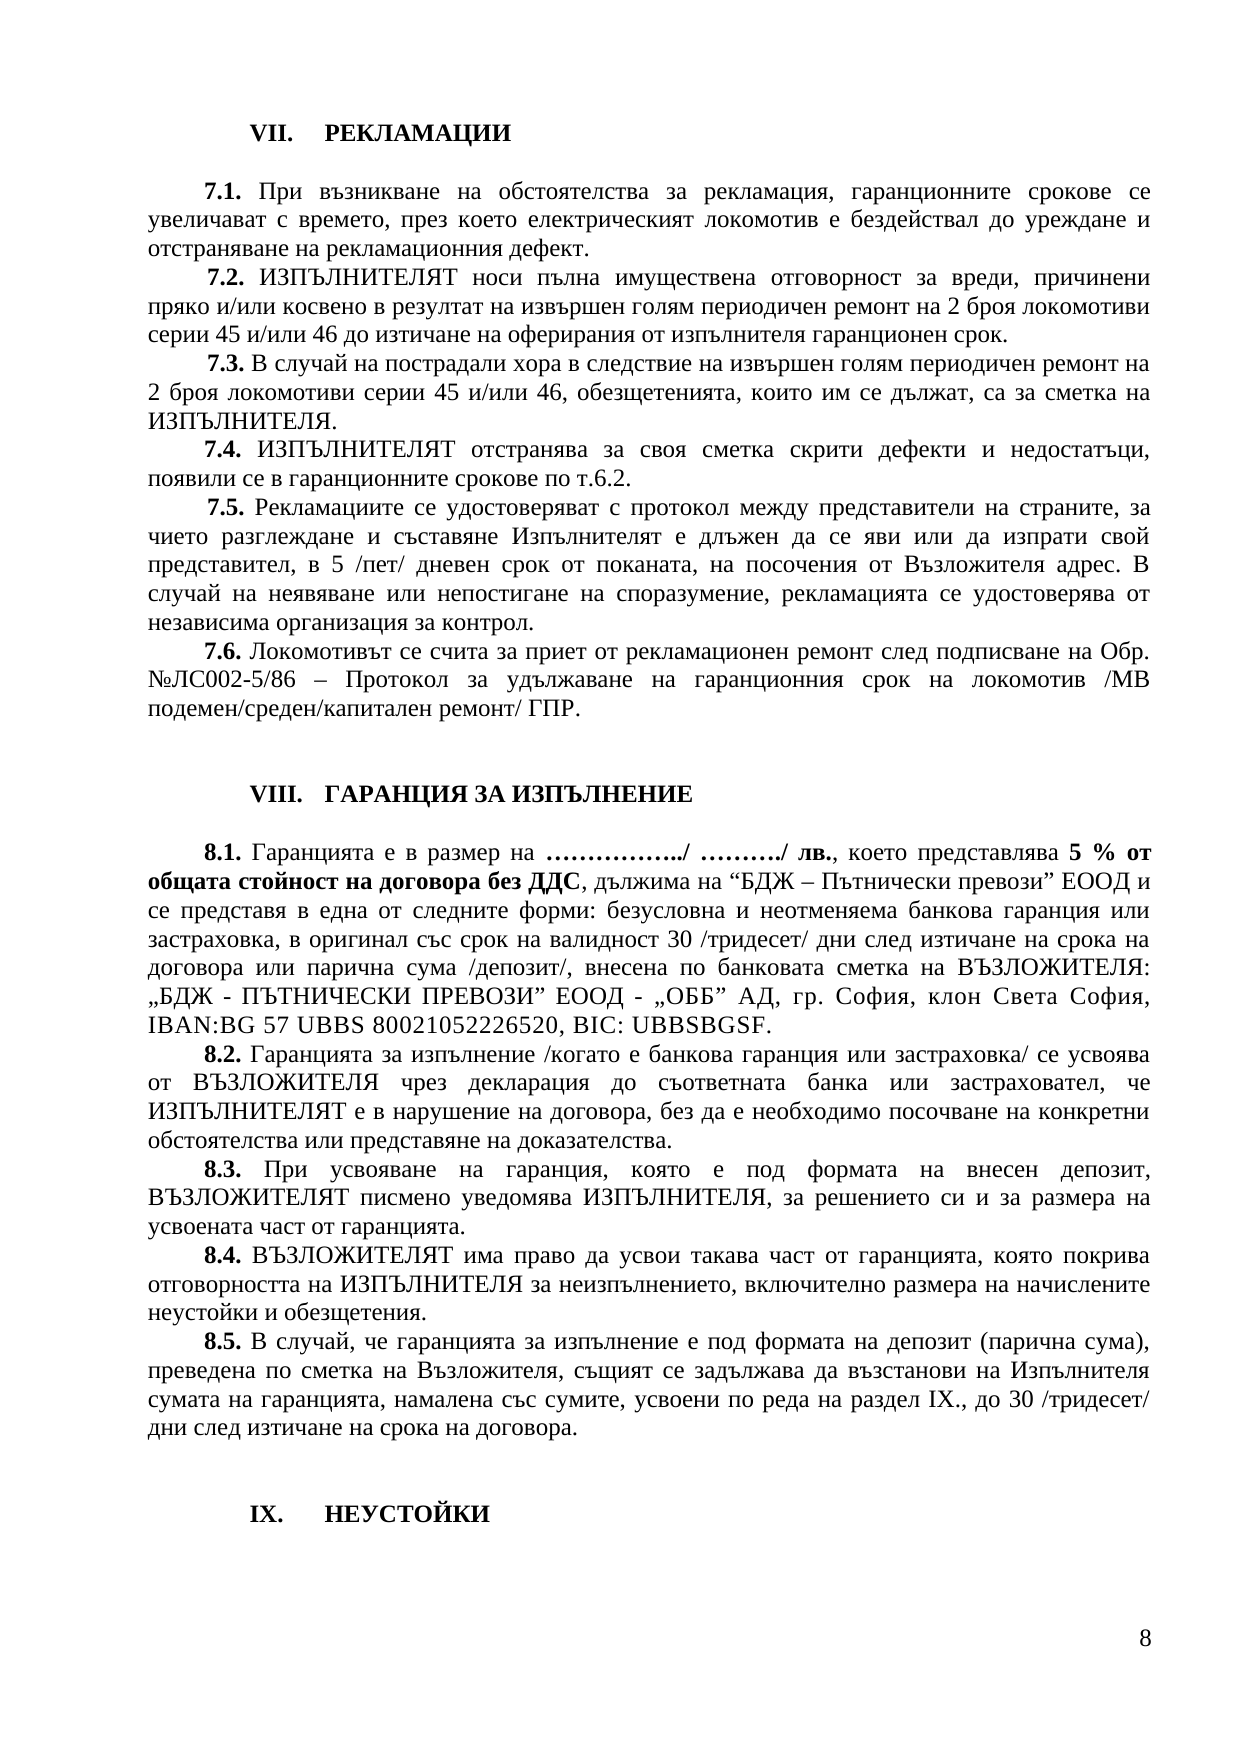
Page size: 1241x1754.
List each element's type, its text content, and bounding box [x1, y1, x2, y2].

text 7.2. ИЗПЪЛНИТЕЛЯТ носи пълна имуществена отговорност за вреди, причинени пряко и/или косвено в резултат на извършен голям периодичен ремонт на 2 броя локомотиви серии 45 и/или 46 до изтичане на оферирания от изпълнителя гаранционен срок. [148, 262, 1152, 348]
text 7.6. Локомотивът се счита за приет от рекламационен ремонт след подписване на Обр.№ЛС002-5/86 – Протокол за удължаване на гаранционния срок на локомотив /МВ подемен/среден/капитален ремонт/ ГПР. [148, 636, 1152, 722]
text 7.4. ИЗПЪЛНИТЕЛЯТ отстранява за своя сметка скрити дефекти и недостатъци, появили се в гаранционните срокове по т.6.2. [148, 434, 1152, 492]
text 8.1. Гаранцията е в размер на ……………../ ………./ лв., което представлява 5 % от общата стойност на договора без ДДС, дължима на “БДЖ – Пътнически превози” ЕООД и се представя в една от следните форми: безусловна и неотменяема банкова гаранция или застраховка, в оригинал със срок на валидност 30 /тридесет/ дни след изтичане на срока на договора или парична сума /депозит/, внесена по банковата сметка на ВЪЗЛОЖИТЕЛЯ: „БДЖ - ПЪТНИЧЕСКИ ПРЕВОЗИ” ЕООД - „ОББ” АД, гр. София, клон Света София, IBAN:BG 57 UBBS 80021052226520, BIC: UBBSBGSF. [148, 837, 1152, 1039]
text 8.2. Гаранцията за изпълнение /когато е банкова гаранция или застраховка/ се усвоява от ВЪЗЛОЖИТЕЛЯ чрез декларация до съответната банка или застраховател, че ИЗПЪЛНИТЕЛЯТ е в нарушение на договора, без да е необходимо посочване на конкретни обстоятелства или представяне на доказателства. [148, 1039, 1152, 1154]
text 8.4. ВЪЗЛОЖИТЕЛЯТ има право да усвои такава част от гаранцията, която покрива отговорността на ИЗПЪЛНИТЕЛЯ за неизпълнението, включително размера на начислените неустойки и обезщетения. [148, 1240, 1152, 1326]
text 7.1. При възникване на обстоятелства за рекламация, гаранционните срокове се увеличават с времето, през което електрическият локомотив е бездействал до уреждане и отстраняване на рекламационния дефект. [148, 176, 1152, 262]
text 8.3. При усвояване на гаранция, която е под формата на внесен депозит, ВЪЗЛОЖИТЕЛЯТ писмено уведомява ИЗПЪЛНИТЕЛЯ, за решението си и за размера на усвоената част от гаранцията. [148, 1154, 1152, 1240]
text 8.5. В случай, че гаранцията за изпълнение е под формата на депозит (парична сума), преведена по сметка на Възложителя, същият се задължава да възстанови на Изпълнителя сумата на гаранцията, намалена със сумите, усвоени по реда на раздел IХ., до 30 /тридесет/ дни след изтичане на срока на договора. [148, 1326, 1152, 1441]
list ГАРАНЦИЯ ЗА ИЗПЪЛНЕНИЕ [249, 780, 1152, 809]
text 7.5. Рекламациите се удостоверяват с протокол между представители на страните, за чието разглеждане и съставяне Изпълнителят е длъжен да се яви или да изпрати свой представител, в 5 /пет/ дневен срок от поканата, на посочения от Възложителя адрес. В случай на неявяване или непостигане на споразумение, рекламацията се удостоверява от независима организация за контрол. [148, 492, 1152, 636]
list НЕУСТОЙКИ [249, 1499, 1152, 1528]
list РЕКЛАМАЦИИ [249, 118, 1152, 147]
text 7.3. В случай на пострадали хора в следствие на извършен голям периодичен ремонт на 2 броя локомотиви серии 45 и/или 46, обезщетенията, които им се дължат, са за сметка на ИЗПЪЛНИТЕЛЯ. [148, 348, 1152, 434]
